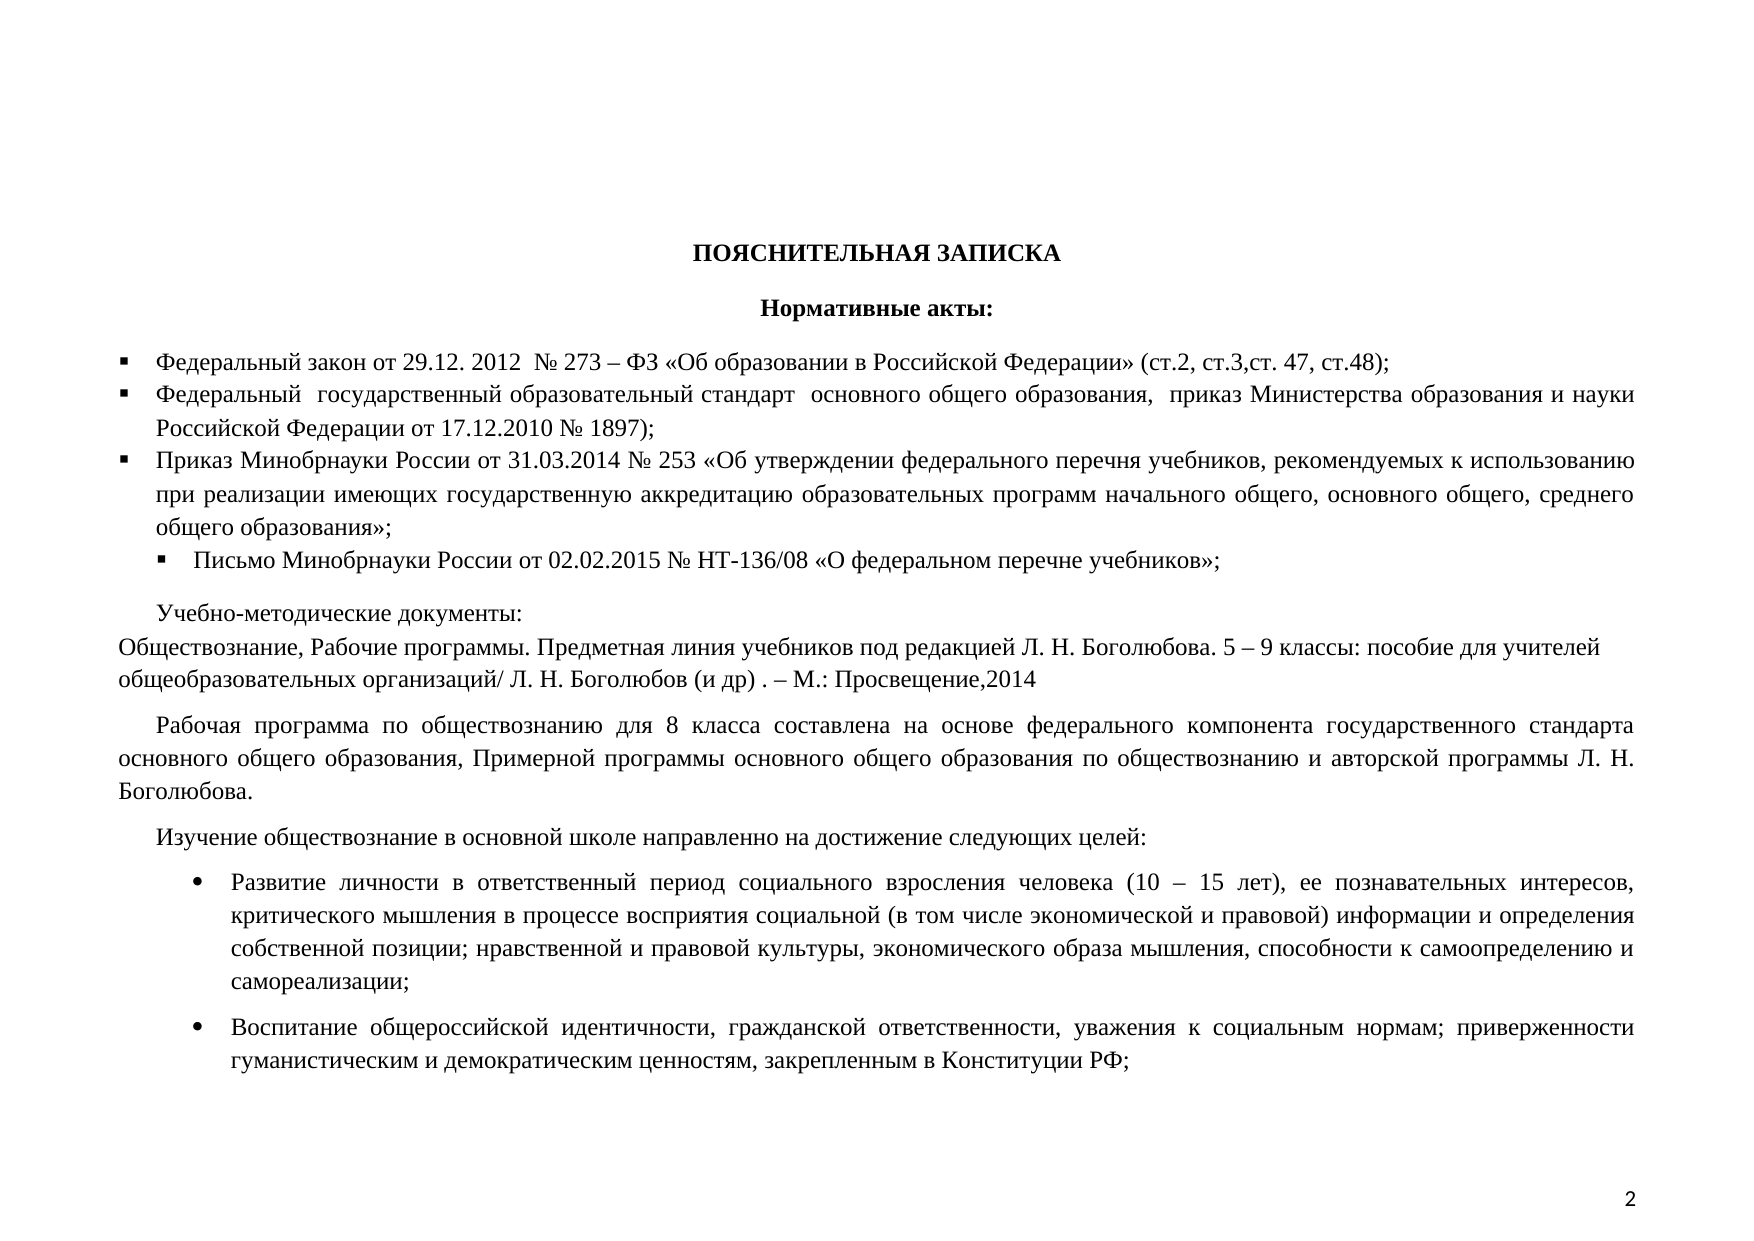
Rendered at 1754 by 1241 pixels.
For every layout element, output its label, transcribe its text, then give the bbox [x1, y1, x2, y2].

text Пояснительная записка [118, 238, 1636, 266]
list Приказ Минобрнауки России от 31.03.2014 № 253 «Об утверждении федерального перечня учебников, рекомендуемых к использованию при реализации имеющих государственную аккредитацию образовательных программ начального общего, основного общего, среднего общего образования»; [118, 446, 1636, 540]
text Обществознание, Рабочие программы. Предметная линия учебников под редакцией Л. Н. Боголюбова. 5 – 9 классы: пособие для учителей общеобразовательных организаций/ Л. Н. Боголюбов (и др) . – М.: Просвещение,2014 [118, 632, 1636, 693]
list Развитие личности в ответственный период социального взросления человека (10 – 15 лет), ее познавательных интересов, критического мышления в процессе восприятия социальной (в том числе экономической и правовой) информации и определения собственной позиции; нравственной и правовой культуры, экономического образа мышления, способности к самоопределению и самореализации; [193, 867, 1636, 995]
list Воспитание общероссийской идентичности, гражданской ответственности, уважения к социальным нормам; приверженности гуманистическим и демократическим ценностям, закрепленным в Конституции РФ; [193, 1012, 1636, 1073]
text Рабочая программа по обществознанию для 8 класса составлена на основе федерального компонента государственного стандарта основного общего образования, Примерной программы основного общего образования по обществознанию и авторской программы Л. Н. Боголюбова. [118, 710, 1636, 805]
text Нормативные акты: [118, 293, 1636, 321]
list Письмо Минобрнауки России от 02.02.2015 № НТ-136/08 «О федеральном перечне учебников»; [156, 545, 1636, 573]
list Федеральный закон от 29.12. 2012 № 273 – ФЗ «Об образовании в Российской Федерации» (ст.2, ст.3,ст. 47, ст.48); [118, 347, 1636, 375]
text Учебно-методические документы: [156, 598, 1636, 627]
text Изучение обществознание в основной школе направленно на достижение следующих целей: [118, 822, 1636, 850]
list Федеральный государственный образовательный стандарт основного общего образования, приказ Министерства образования и науки Российской Федерации от 17.12.2010 № 1897); [118, 379, 1636, 441]
